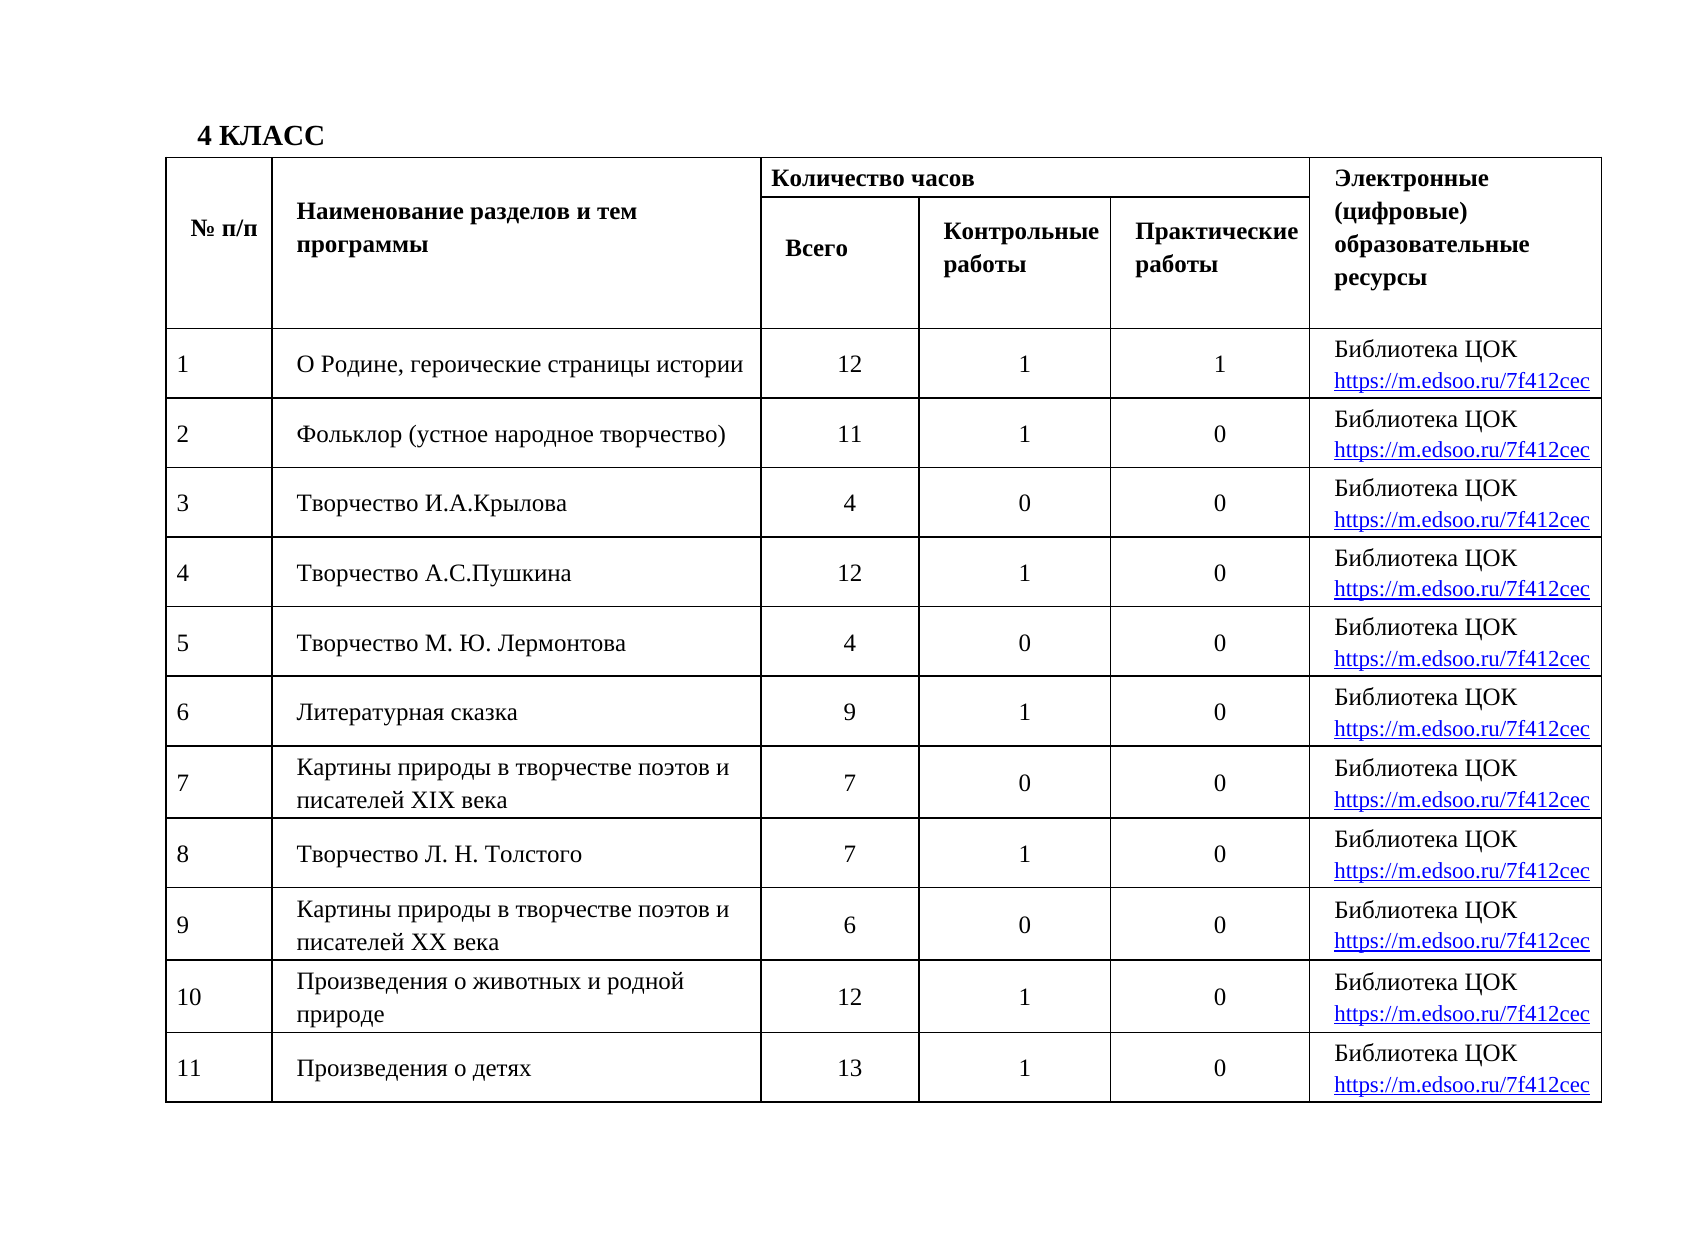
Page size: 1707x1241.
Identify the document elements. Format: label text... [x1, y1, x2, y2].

table_cell 0 [920, 468, 1110, 536]
table_cell 1 [920, 819, 1110, 887]
table_cell Библиотека ЦОК https://m.edsoo.ru/7f412cec [1310, 607, 1601, 675]
table_cell 0 [1111, 888, 1309, 959]
table_cell Картины природы в творчестве поэтов и писателей ХIХ века [273, 747, 760, 817]
table_cell 0 [920, 607, 1110, 675]
table_cell Фольклор (устное народное творчество) [273, 399, 760, 467]
table_cell 0 [1111, 677, 1309, 745]
table_cell 12 [762, 961, 918, 1032]
table_cell 1 [920, 1033, 1110, 1101]
table_cell 0 [920, 888, 1110, 959]
table_cell 1 [920, 399, 1110, 467]
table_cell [1310, 961, 1601, 1032]
table_cell Творчество И.А.Крылова [273, 468, 760, 536]
table_cell 11 [167, 1033, 271, 1101]
table_cell 4 [762, 468, 918, 536]
table_cell Произведения о детях [273, 1033, 760, 1101]
table_cell 6 [762, 888, 918, 959]
table_cell 7 [762, 819, 918, 887]
table_cell 13 [762, 1033, 918, 1101]
table_header № п/п [167, 158, 271, 327]
table_cell 0 [1111, 399, 1309, 467]
table_cell 1 [920, 677, 1110, 745]
table_cell 1 [920, 961, 1110, 1032]
table_cell 4 [167, 538, 271, 606]
table_cell Библиотека ЦОК https://m.edsoo.ru/7f412cec [1310, 888, 1601, 959]
table_header Наименование разделов и тем программы [273, 158, 760, 327]
table_cell 0 [1111, 1033, 1309, 1101]
table_cell Библиотека ЦОК https://m.edsoo.ru/7f412cec [1310, 538, 1601, 606]
table_cell 1 [1111, 329, 1309, 397]
table_cell Картины природы в творчестве поэтов и писателей XX века [273, 888, 760, 959]
table_cell 2 [167, 399, 271, 467]
table_cell Библиотека ЦОК https://m.edsoo.ru/7f412cec [1310, 747, 1601, 817]
table_header Электронные (цифровые) образовательные ресурсы [1310, 158, 1601, 327]
table_cell 0 [1111, 819, 1309, 887]
table_cell Библиотека ЦОК https://m.edsoo.ru/7f412cec [1310, 677, 1601, 745]
table_cell 3 [167, 468, 271, 536]
table_cell 5 [167, 607, 271, 675]
table_cell 8 [167, 819, 271, 887]
table_cell 0 [1111, 538, 1309, 606]
table_cell О Родине, героические страницы истории [273, 329, 760, 397]
table_cell 9 [167, 888, 271, 959]
table_cell Библиотека ЦОК https://m.edsoo.ru/7f412cec [1310, 468, 1601, 536]
table_cell Практические работы [1111, 198, 1309, 327]
table_cell Контрольные работы [920, 198, 1110, 327]
table_cell Творчество А.С.Пушкина [273, 538, 760, 606]
table_cell 10 [167, 961, 271, 1032]
table_cell 1 [167, 329, 271, 397]
table_cell 7 [167, 747, 271, 817]
table_cell 0 [1111, 468, 1309, 536]
table_cell Библиотека ЦОК https://m.edsoo.ru/7f412cec [1310, 819, 1601, 887]
table_cell 6 [167, 677, 271, 745]
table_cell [1310, 1033, 1601, 1101]
table_cell 12 [762, 329, 918, 397]
table_cell Библиотека ЦОК https://m.edsoo.ru/7f412cec [1310, 329, 1601, 397]
table_cell 0 [920, 747, 1110, 817]
table_cell Всего [762, 198, 918, 327]
table_cell 1 [920, 538, 1110, 606]
table_cell 0 [1111, 607, 1309, 675]
table_cell 0 [1111, 961, 1309, 1032]
table_cell 4 [762, 607, 918, 675]
table_cell Творчество М. Ю. Лермонтова [273, 607, 760, 675]
table_cell 12 [762, 538, 918, 606]
table_header Количество часов [762, 158, 1309, 196]
table_cell 0 [1111, 747, 1309, 817]
text 4 КЛАСС [190, 118, 1618, 152]
table_cell 1 [920, 329, 1110, 397]
table_cell Творчество Л. Н. Толстого [273, 819, 760, 887]
table_cell Литературная сказка [273, 677, 760, 745]
table_cell 7 [762, 747, 918, 817]
table_cell Произведения о животных и родной природе [273, 961, 760, 1032]
table_cell 9 [762, 677, 918, 745]
table_cell 11 [762, 399, 918, 467]
table_cell Библиотека ЦОК https://m.edsoo.ru/7f412cec [1310, 399, 1601, 467]
